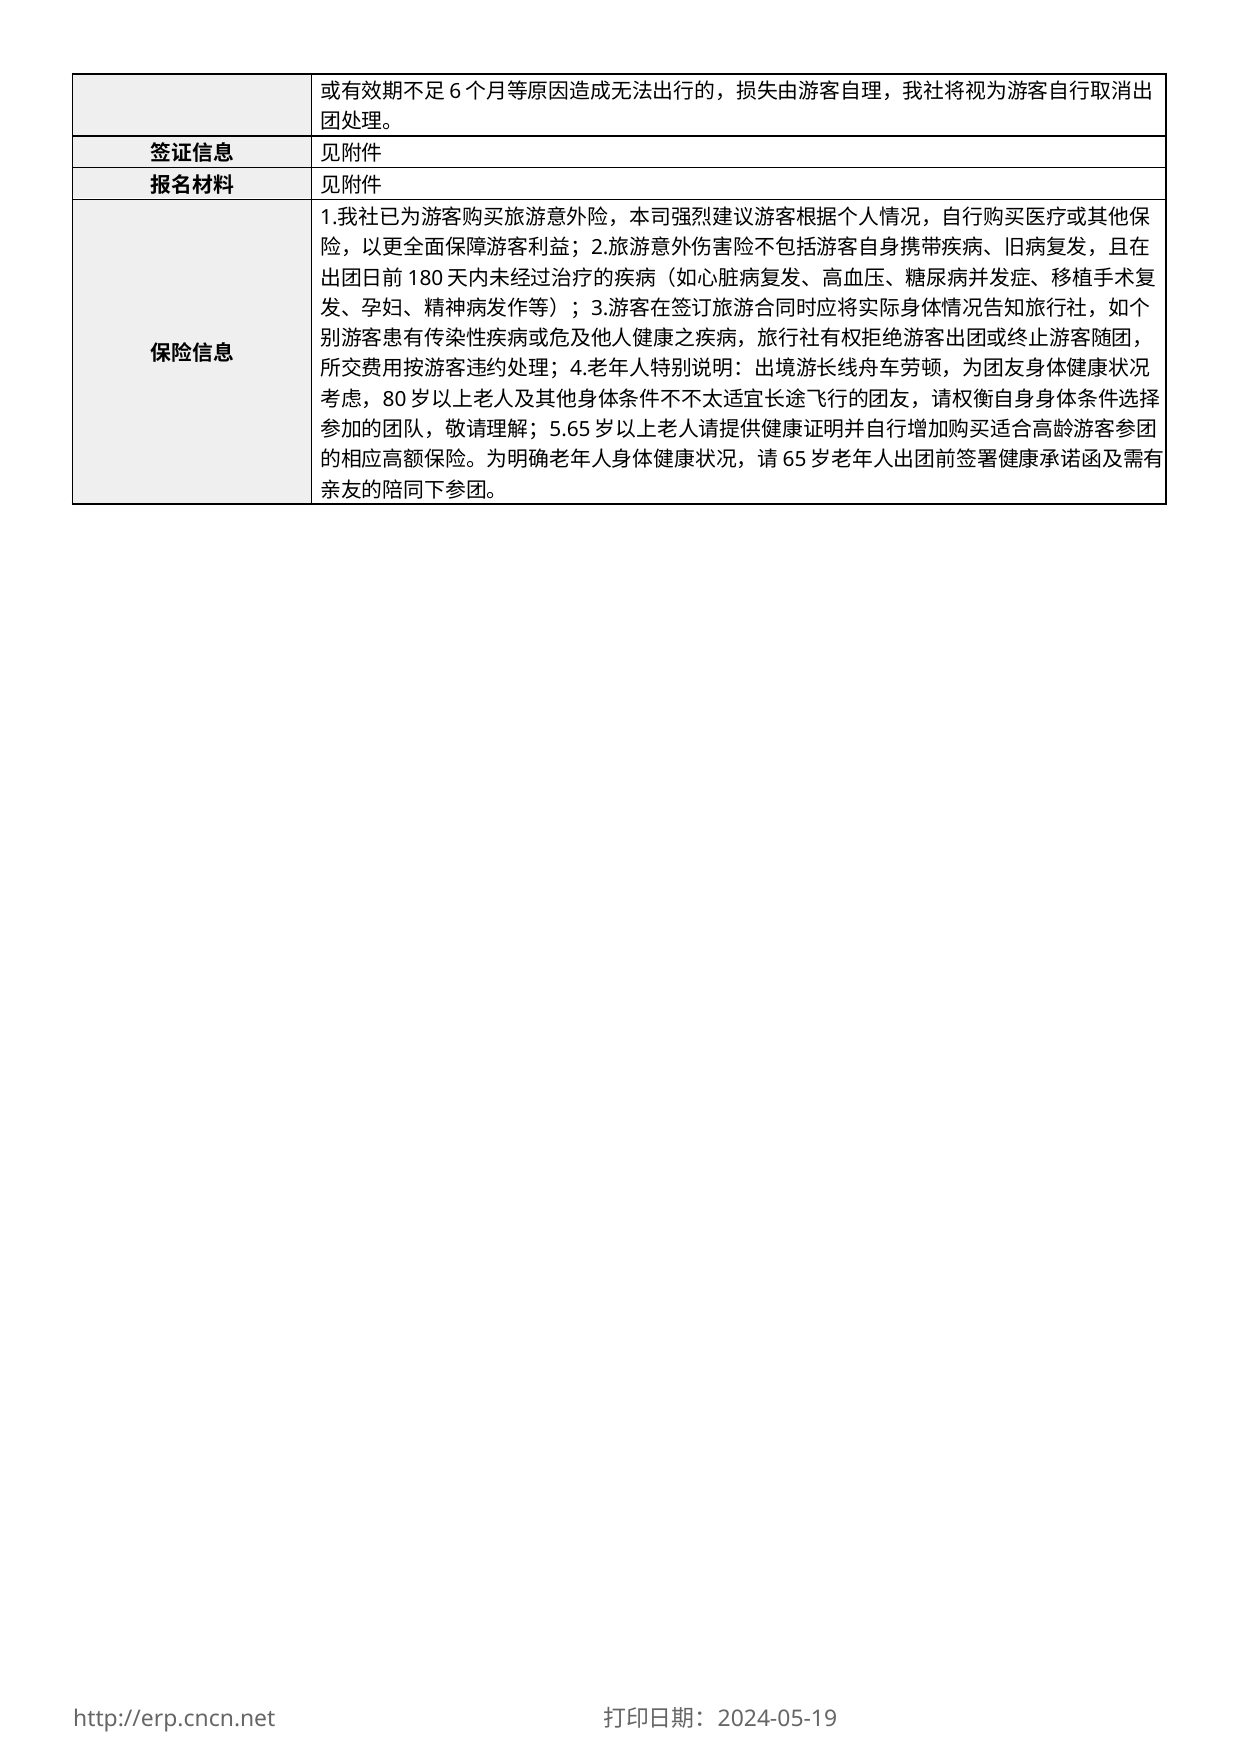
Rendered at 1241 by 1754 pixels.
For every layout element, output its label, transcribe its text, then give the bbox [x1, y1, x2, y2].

table_cell 见附件 [312, 168, 1165, 198]
table_cell 退改规则 [73, 75, 311, 135]
table_cell 1.我社已为游客购买旅游意外险，本司强烈建议游客根据个人情况，自行购买医疗或其他保险，以更全面保障游客利益； [312, 200, 1165, 503]
table_cell 签证信息 [73, 137, 311, 167]
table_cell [312, 75, 1165, 135]
table_cell 见附件 [312, 137, 1165, 167]
table_cell 报名材料 [73, 168, 311, 198]
table_cell 保险信息 [73, 200, 311, 503]
